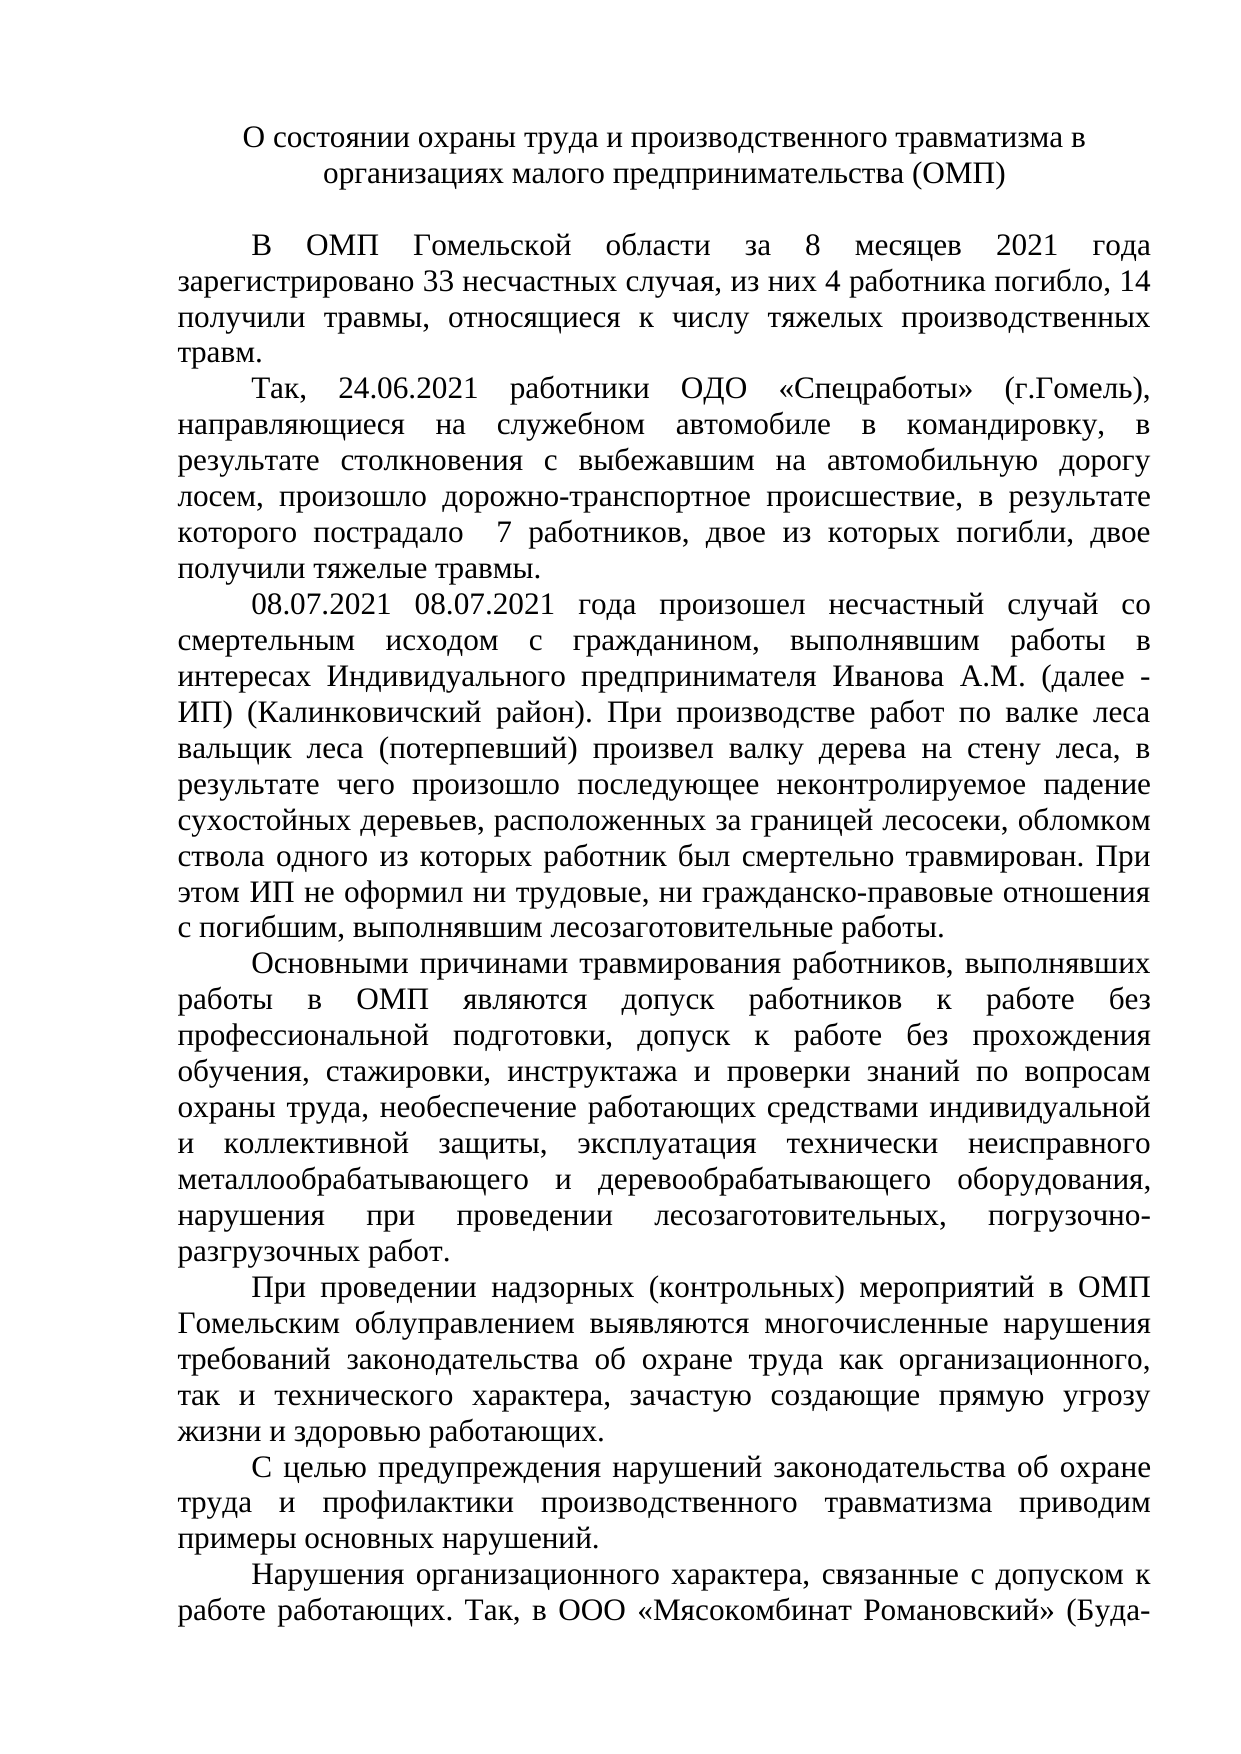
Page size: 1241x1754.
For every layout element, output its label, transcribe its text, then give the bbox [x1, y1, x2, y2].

text При проведении надзорных (контрольных) мероприятий в ОМП Гомельским облуправлением выявляются многочисленные нарушения требований законодательства об охране труда как организационного, так и технического характера, зачастую создающие прямую угрозу жизни и здоровью работающих. [177, 1268, 1152, 1448]
text Так, 24.06.2021 работники ОДО «Спецработы» (г.Гомель), направляющиеся на служебном автомобиле в командировку, в результате столкновения с выбежавшим на автомобильную дорогу лосем, произошло дорожно-транспортное происшествие, в результате которого пострадало 7 работников, двое из которых погибли, двое получили тяжелые травмы. [177, 370, 1152, 585]
text 08.07.2021 08.07.2021 года произошел несчастный случай со смертельным исходом с гражданином, выполнявшим работы в интересах Индивидуального предпринимателя Иванова А.М. (далее - ИП) (Калинковичский район). При производстве работ по валке леса вальщик леса (потерпевший) произвел валку дерева на стену леса, в результате чего произошло последующее неконтролируемое падение сухостойных деревьев, расположенных за границей лесосеки, обломком ствола одного из которых работник был смертельно травмирован. При этом ИП не оформил ни трудовые, ни гражданско-правовые отношения с погибшим, выполнявшим лесозаготовительные работы. [177, 585, 1152, 945]
text В ОМП Гомельской области за 8 месяцев 2021 года зарегистрировано 33 несчастных случая, из них 4 работника погибло, 14 получили травмы, относящиеся к числу тяжелых производственных травм. [177, 226, 1152, 370]
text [177, 1556, 1152, 1627]
text О состоянии охраны труда и производственного травматизма в организациях малого предпринимательства (ОМП) [177, 118, 1152, 190]
text Основными причинами травмирования работников, выполнявших работы в ОМП являются допуск работников к работе без профессиональной подготовки, допуск к работе без прохождения обучения, стажировки, инструктажа и проверки знаний по вопросам охраны труда, необеспечение работающих средствами индивидуальной и коллективной защиты, эксплуатация технически неисправного металлообрабатывающего и деревообрабатывающего оборудования, нарушения при проведении лесозаготовительных, погрузочно-разгрузочных работ. [177, 945, 1152, 1268]
text С целью предупреждения нарушений законодательства об охране труда и профилактики производственного травматизма приводим примеры основных нарушений. [177, 1448, 1152, 1556]
